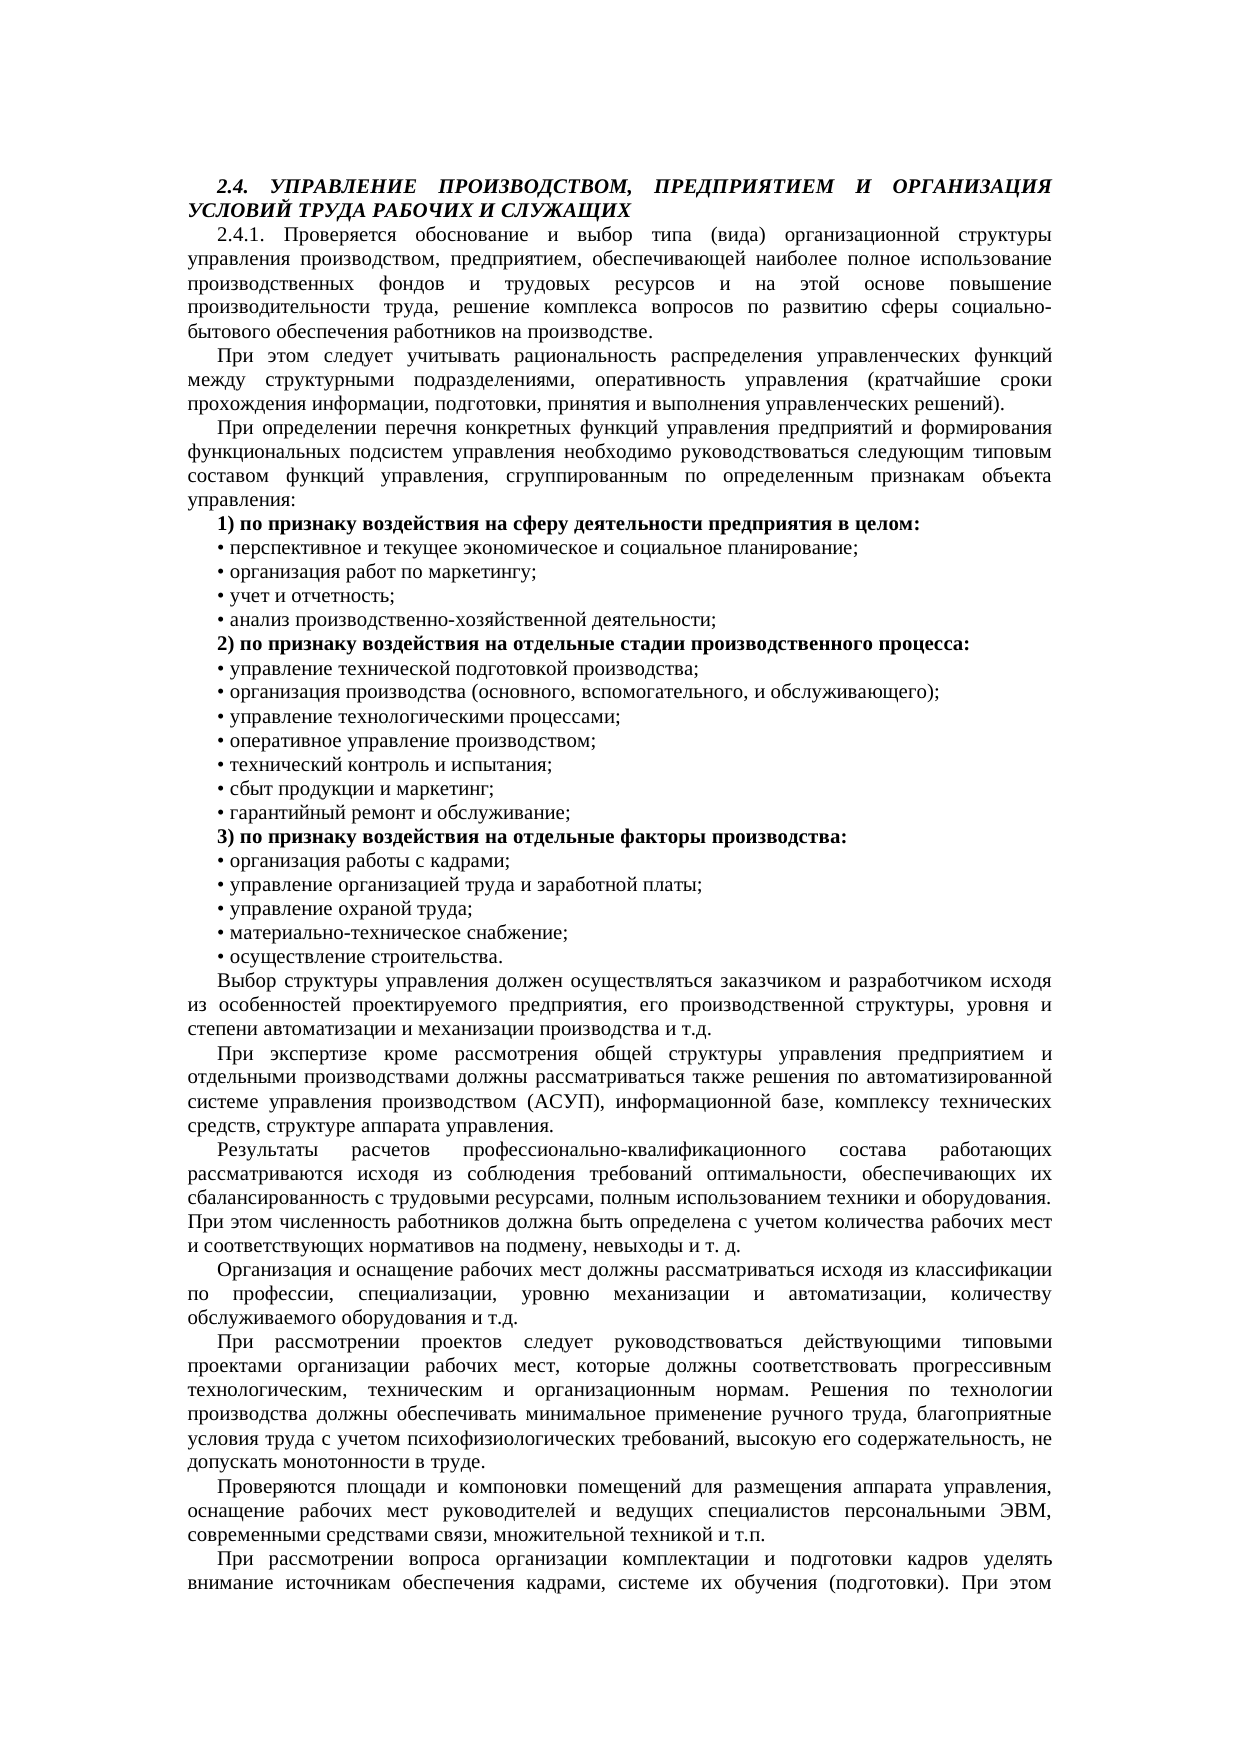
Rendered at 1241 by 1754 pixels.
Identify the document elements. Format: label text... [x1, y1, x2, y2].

text • оперативное управление производством; [187, 727, 1053, 752]
text Результаты расчетов профессионально-квалификационного состава работающих рассматриваются исходя из соблюдения требований оптимальности, обеспечивающих их сбалансированность с трудовыми ресурсами, полным использованием техники и оборудования. При этом численность работников должна быть определена с учетом количества рабочих мест и соответствующих нормативов на подмену, невыходы и т. д. [187, 1137, 1053, 1257]
text 1) по признаку воздействия на сферу деятельности предприятия в целом: [187, 511, 1053, 535]
text Проверяются площади и компоновки помещений для размещения аппарата управления, оснащение рабочих мест руководителей и ведущих специалистов персональными ЭВМ, современными средствами связи, множительной техникой и т.п. [187, 1473, 1053, 1546]
text • управление охраной труда; [187, 896, 1053, 920]
text 3) по признаку воздействия на отдельные факторы производства: [187, 824, 1053, 848]
text • сбыт продукции и маркетинг; [187, 776, 1053, 800]
text • учет и отчетность; [187, 583, 1053, 607]
text • анализ производственно-хозяйственной деятельности; [187, 607, 1053, 631]
text • организация работы с кадрами; [187, 848, 1053, 872]
text При определении перечня конкретных функций управления предприятий и формирования функциональных подсистем управления необходимо руководствоваться следующим типовым составом функций управления, сгруппированным по определенным признакам объекта управления: [187, 415, 1053, 511]
text При этом следует учитывать рациональность распределения управленческих функций между структурными подразделениями, оперативность управления (кратчайшие сроки прохождения информации, подготовки, принятия и выполнения управленческих решений). [187, 342, 1053, 415]
text • гарантийный ремонт и обслуживание; [187, 800, 1053, 824]
text При рассмотрении проектов следует руководствоваться действующими типовыми проектами организации рабочих мест, которые должны соответствовать прогрессивным технологическим, техническим и организационным нормам. Решения по технологии производства должны обеспечивать минимальное применение ручного труда, благоприятные условия труда с учетом психофизиологических требований, высокую его содержательность, не допускать монотонности в труде. [187, 1329, 1053, 1473]
text Организация и оснащение рабочих мест должны рассматриваться исходя из классификации по профессии, специализации, уровню механизации и автоматизации, количеству обслуживаемого оборудования и т.д. [187, 1257, 1053, 1329]
text 2.4. УПРАВЛЕНИЕ ПРОИЗВОДСТВОМ, ПРЕДПРИЯТИЕМ И ОРГАНИЗАЦИЯ УСЛОВИЙ ТРУДА РАБОЧИХ И СЛУЖАЩИХ [187, 174, 1053, 222]
text При экспертизе кроме рассмотрения общей структуры управления предприятием и отдельными производствами должны рассматриваться также решения по автоматизированной системе управления производством (АСУП), информационной базе, комплексу технических средств, структуре аппарата управления. [187, 1040, 1053, 1137]
text • осуществление строительства. [187, 944, 1053, 968]
text • организация работ по маркетингу; [187, 559, 1053, 583]
text • перспективное и текущее экономическое и социальное планирование; [187, 535, 1053, 559]
text • технический контроль и испытания; [187, 752, 1053, 776]
text Выбор структуры управления должен осуществляться заказчиком и разработчиком исходя из особенностей проектируемого предприятия, его производственной структуры, уровня и степени автоматизации и механизации производства и т.д. [187, 968, 1053, 1040]
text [187, 1546, 1053, 1594]
text 2) по признаку воздействия на отдельные стадии производственного процесса: [187, 631, 1053, 655]
text • материально-техническое снабжение; [187, 920, 1053, 944]
text • управление технической подготовкой производства; [187, 655, 1053, 679]
text • организация производства (основного, вспомогательного, и обслуживающего); [187, 679, 1053, 703]
text • управление организацией труда и заработной платы; [187, 872, 1053, 896]
text 2.4.1. Проверяется обоснование и выбор типа (вида) организационной структуры управления производством, предприятием, обеспечивающей наиболее полное использование производственных фондов и трудовых ресурсов и на этой основе повышение производительности труда, решение комплекса вопросов по развитию сферы социально-бытового обеспечения работников на производстве. [187, 222, 1053, 342]
text • управление технологическими процессами; [187, 703, 1053, 727]
